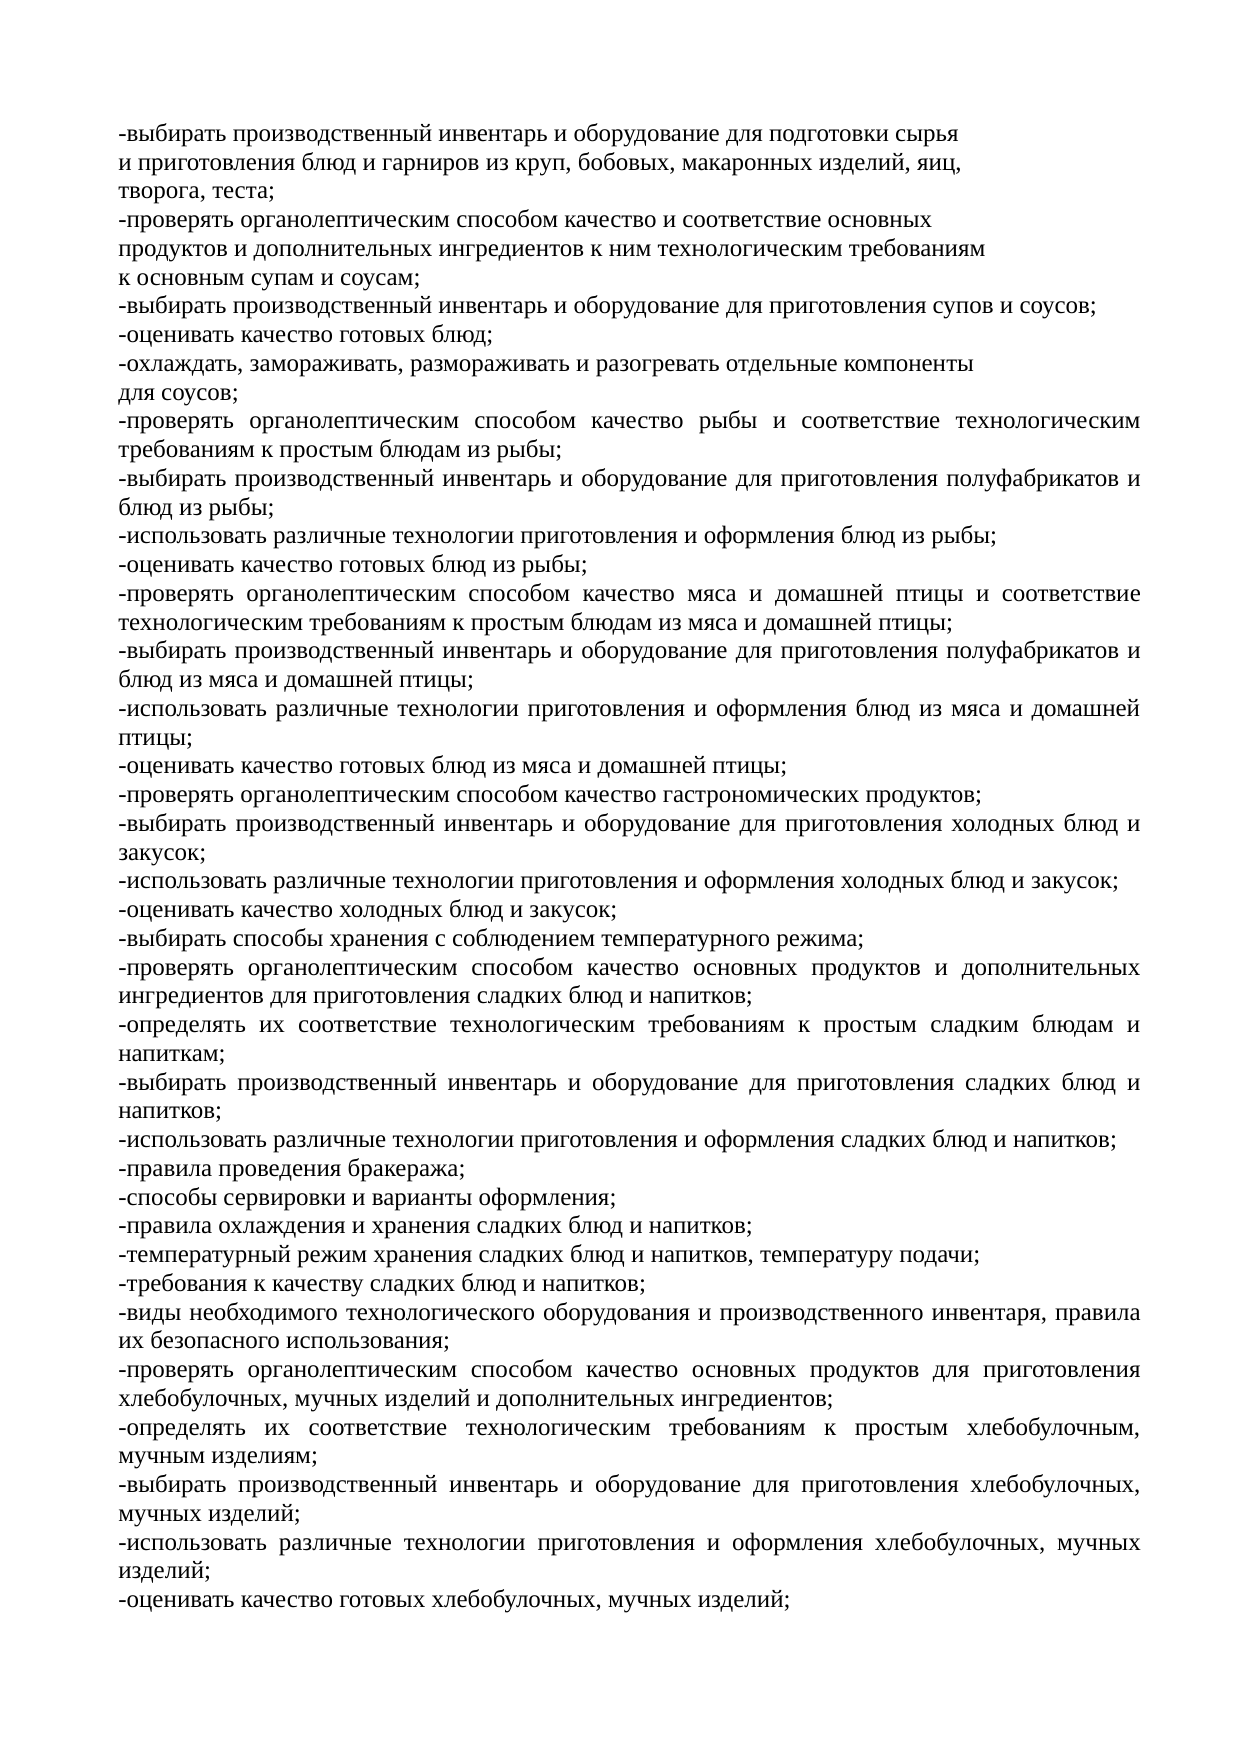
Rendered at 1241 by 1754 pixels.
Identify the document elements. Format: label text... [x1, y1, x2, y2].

text -выбирать производственный инвентарь и оборудование для приготовления полуфабрикатов и блюд из рыбы; [118, 463, 1141, 521]
text -использовать различные технологии приготовления и оформления сладких блюд и напитков; [118, 1124, 1141, 1153]
text -оценивать качество готовых хлебобулочных, мучных изделий; [118, 1584, 1141, 1613]
text -использовать различные технологии приготовления и оформления хлебобулочных, мучных изделий; [118, 1527, 1141, 1584]
text -выбирать производственный инвентарь и оборудование для подготовки сырья [118, 118, 1141, 147]
text -проверять органолептическим способом качество рыбы и соответствие технологическим требованиям к простым блюдам из рыбы; [118, 406, 1141, 463]
text -оценивать качество готовых блюд; [118, 319, 1141, 348]
text для соусов; [118, 377, 1141, 406]
text продуктов и дополнительных ингредиентов к ним технологическим требованиям [118, 233, 1141, 262]
text -определять их соответствие технологическим требованиям к простым сладким блюдам и напиткам; [118, 1009, 1141, 1067]
text -выбирать производственный инвентарь и оборудование для приготовления сладких блюд и напитков; [118, 1067, 1141, 1124]
text творога, теста; [118, 176, 1141, 204]
text -проверять органолептическим способом качество гастрономических продуктов; [118, 779, 1141, 808]
text -виды необходимого технологического оборудования и производственного инвентаря, правила их безопасного использования; [118, 1297, 1141, 1354]
text -проверять органолептическим способом качество и соответствие основных [118, 204, 1141, 233]
text -выбирать производственный инвентарь и оборудование для приготовления супов и соусов; [118, 291, 1141, 319]
text -определять их соответствие технологическим требованиям к простым хлебобулочным, мучным изделиям; [118, 1412, 1141, 1469]
text -использовать различные технологии приготовления и оформления блюд из мяса и домашней птицы; [118, 693, 1141, 751]
text -оценивать качество готовых блюд из рыбы; [118, 549, 1141, 578]
text -оценивать качество готовых блюд из мяса и домашней птицы; [118, 751, 1141, 779]
text -правила проведения бракеража; [118, 1153, 1141, 1182]
text -проверять органолептическим способом качество основных продуктов для приготовления хлебобулочных, мучных изделий и дополнительных ингредиентов; [118, 1354, 1141, 1412]
text -выбирать производственный инвентарь и оборудование для приготовления холодных блюд и закусок; [118, 808, 1141, 866]
text -выбирать производственный инвентарь и оборудование для приготовления полуфабрикатов и блюд из мяса и домашней птицы; [118, 636, 1141, 693]
text -способы сервировки и варианты оформления; [118, 1182, 1141, 1211]
text -использовать различные технологии приготовления и оформления холодных блюд и закусок; [118, 866, 1141, 894]
text -использовать различные технологии приготовления и оформления блюд из рыбы; [118, 521, 1141, 549]
text -оценивать качество холодных блюд и закусок; [118, 894, 1141, 923]
text и приготовления блюд и гарниров из круп, бобовых, макаронных изделий, яиц, [118, 147, 1141, 176]
text -правила охлаждения и хранения сладких блюд и напитков; [118, 1211, 1141, 1239]
text -проверять органолептическим способом качество мяса и домашней птицы и соответствие технологическим требованиям к простым блюдам из мяса и домашней птицы; [118, 578, 1141, 636]
text -температурный режим хранения сладких блюд и напитков, температуру подачи; [118, 1239, 1141, 1268]
text -проверять органолептическим способом качество основных продуктов и дополнительных ингредиентов для приготовления сладких блюд и напитков; [118, 952, 1141, 1009]
text -охлаждать, замораживать, размораживать и разогревать отдельные компоненты [118, 348, 1141, 377]
text -выбирать производственный инвентарь и оборудование для приготовления хлебобулочных, мучных изделий; [118, 1469, 1141, 1527]
text -выбирать способы хранения с соблюдением температурного режима; [118, 923, 1141, 952]
text к основным супам и соусам; [118, 262, 1141, 291]
text -требования к качеству сладких блюд и напитков; [118, 1268, 1141, 1297]
